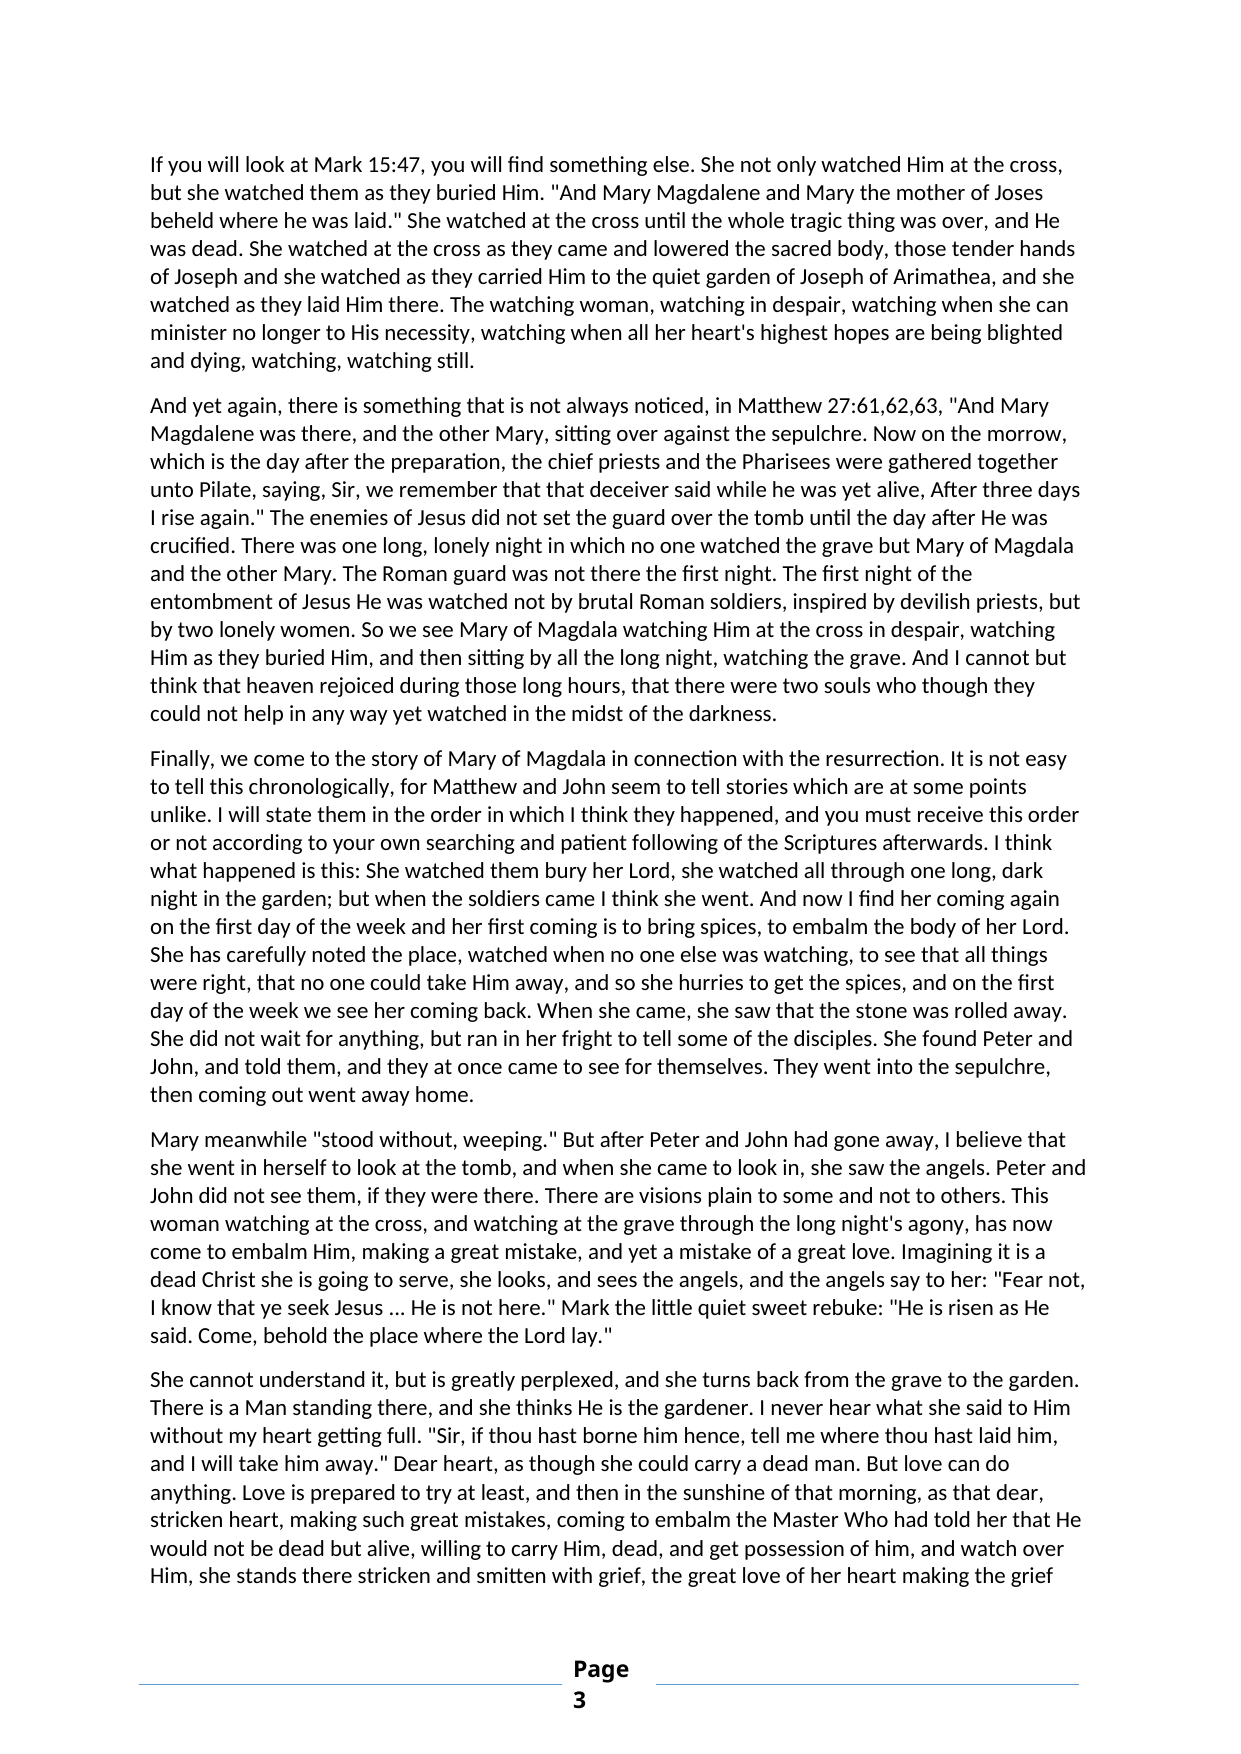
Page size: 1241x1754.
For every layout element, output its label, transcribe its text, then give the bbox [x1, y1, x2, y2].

text If you will look at Mark 15:47, you will find something else. She not only watched Him at the cross, but she watched them as they buried Him. "And Mary Magdalene and Mary the mother of Joses beheld where he was laid." She watched at the cross until the whole tragic thing was over, and He was dead. She watched at the cross as they came and lowered the sacred body, those tender hands of Joseph and she watched as they carried Him to the quiet garden of Joseph of Arimathea, and she watched as they laid Him there. The watching woman, watching in despair, watching when she can minister no longer to His necessity, watching when all her heart's highest hopes are being blighted and dying, watching, watching still. [150, 150, 1090, 374]
text Mary meanwhile "stood without, weeping." But after Peter and John had gone away, I believe that she went in herself to look at the tomb, and when she came to look in, she saw the angels. Peter and John did not see them, if they were there. There are visions plain to some and not to others. This woman watching at the cross, and watching at the grave through the long night's agony, has now come to embalm Him, making a great mistake, and yet a mistake of a great love. Imagining it is a dead Christ she is going to serve, she looks, and sees the angels, and the angels say to her: "Fear not, I know that ye seek Jesus ... He is not here." Mark the little quiet sweet rebuke: "He is risen as He said. Come, behold the place where the Lord lay." [150, 1125, 1090, 1349]
text Finally, we come to the story of Mary of Magdala in connection with the resurrection. It is not easy to tell this chronologically, for Matthew and John seem to tell stories which are at some points unlike. I will state them in the order in which I think they happened, and you must receive this order or not according to your own searching and patient following of the Scriptures afterwards. I think what happened is this: She watched them bury her Lord, she watched all through one long, dark night in the garden; but when the soldiers came I think she went. And now I find her coming again on the first day of the week and her first coming is to bring spices, to embalm the body of her Lord. She has carefully noted the place, watched when no one else was watching, to see that all things were right, that no one could take Him away, and so she hurries to get the spices, and on the first day of the week we see her coming back. When she came, she saw that the stone was rolled away. She did not wait for anything, but ran in her fright to tell some of the disciples. She found Peter and John, and told them, and they at once came to see for themselves. They went into the sepulchre, then coming out went away home. [150, 744, 1090, 1108]
text And yet again, there is something that is not always noticed, in Matthew 27:61,62,63, "And Mary Magdalene was there, and the other Mary, sitting over against the sepulchre. Now on the morrow, which is the day after the preparation, the chief priests and the Pharisees were gathered together unto Pilate, saying, Sir, we remember that that deceiver said while he was yet alive, After three days I rise again." The enemies of Jesus did not set the guard over the tomb until the day after He was crucified. There was one long, lonely night in which no one watched the grave but Mary of Magdala and the other Mary. The Roman guard was not there the first night. The first night of the entombment of Jesus He was watched not by brutal Roman soldiers, inspired by devilish priests, but by two lonely women. So we see Mary of Magdala watching Him at the cross in despair, watching Him as they buried Him, and then sitting by all the long night, watching the grave. And I cannot but think that heaven rejoiced during those long hours, that there were two souls who though they could not help in any way yet watched in the midst of the darkness. [150, 391, 1090, 727]
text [150, 1366, 1090, 1590]
